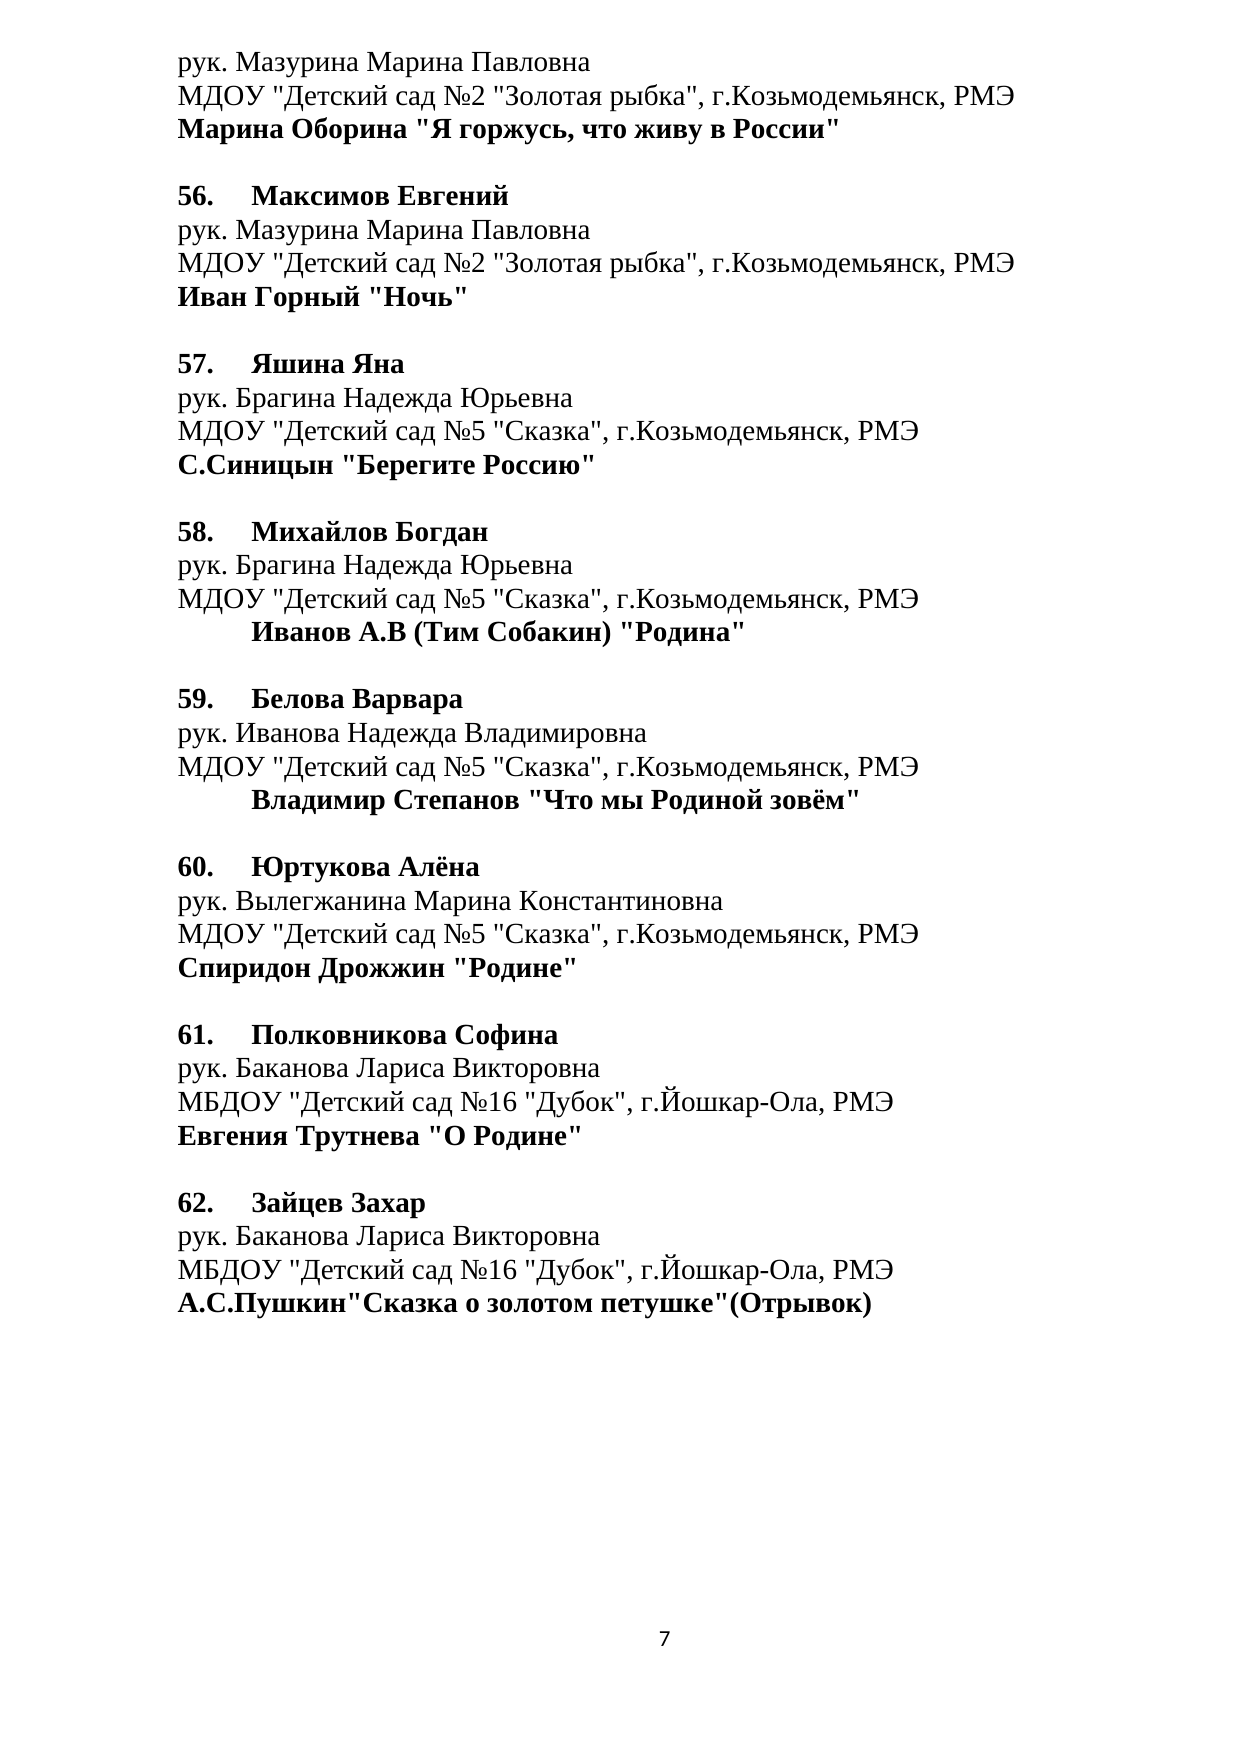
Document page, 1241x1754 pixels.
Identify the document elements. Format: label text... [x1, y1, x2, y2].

text МБДОУ "Детский сад №16 "Дубок", г.Йошкар-Ола, РМЭ [177, 1084, 1152, 1118]
text рук. Брагина Надежда Юрьевна [177, 547, 1152, 581]
text МБДОУ "Детский сад №16 "Дубок", г.Йошкар-Ола, РМЭ [177, 1252, 1152, 1285]
text 59. Белова Варвара [177, 682, 1152, 715]
text 57. Яшина Яна [177, 346, 1152, 380]
text Иванов А.В (Тим Собакин) "Родина" [177, 614, 1152, 648]
text Евгения Трутнева "О Родине" [177, 1118, 1152, 1151]
text Владимир Степанов "Что мы Родиной зовём" [177, 782, 1152, 816]
text Спиридон Дрожжин "Родине" [177, 950, 1152, 983]
text МДОУ "Детский сад №5 "Сказка", г.Козьмодемьянск, РМЭ [177, 581, 1152, 614]
text 61. Полковникова Софина [177, 1017, 1152, 1051]
text МДОУ "Детский сад №5 "Сказка", г.Козьмодемьянск, РМЭ [177, 916, 1152, 950]
text МДОУ "Детский сад №2 "Золотая рыбка", г.Козьмодемьянск, РМЭ [177, 78, 1152, 111]
text 58. Михайлов Богдан [177, 514, 1152, 547]
text рук. Иванова Надежда Владимировна [177, 715, 1152, 749]
text 62. Зайцев Захар [177, 1185, 1152, 1218]
text рук. Мазурина Марина Павловна [177, 212, 1152, 246]
text рук. Мазурина Марина Павловна [177, 44, 1152, 78]
text МДОУ "Детский сад №2 "Золотая рыбка", г.Козьмодемьянск, РМЭ [177, 246, 1152, 279]
text А.С.Пушкин"Сказка о золотом петушке"(Отрывок) [177, 1285, 1152, 1319]
text Марина Оборина "Я горжусь, что живу в России" [177, 111, 1152, 145]
text рук. Баканова Лариса Викторовна [177, 1218, 1152, 1252]
text С.Синицын "Берегите Россию" [177, 447, 1152, 480]
text рук. Брагина Надежда Юрьевна [177, 380, 1152, 413]
text рук. Баканова Лариса Викторовна [177, 1051, 1152, 1084]
text 60. Юртукова Алёна [177, 849, 1152, 883]
text рук. Вылегжанина Марина Константиновна [177, 883, 1152, 916]
text 56. Максимов Евгений [177, 178, 1152, 212]
text Иван Горный "Ночь" [177, 279, 1152, 313]
text МДОУ "Детский сад №5 "Сказка", г.Козьмодемьянск, РМЭ [177, 749, 1152, 782]
text МДОУ "Детский сад №5 "Сказка", г.Козьмодемьянск, РМЭ [177, 413, 1152, 447]
